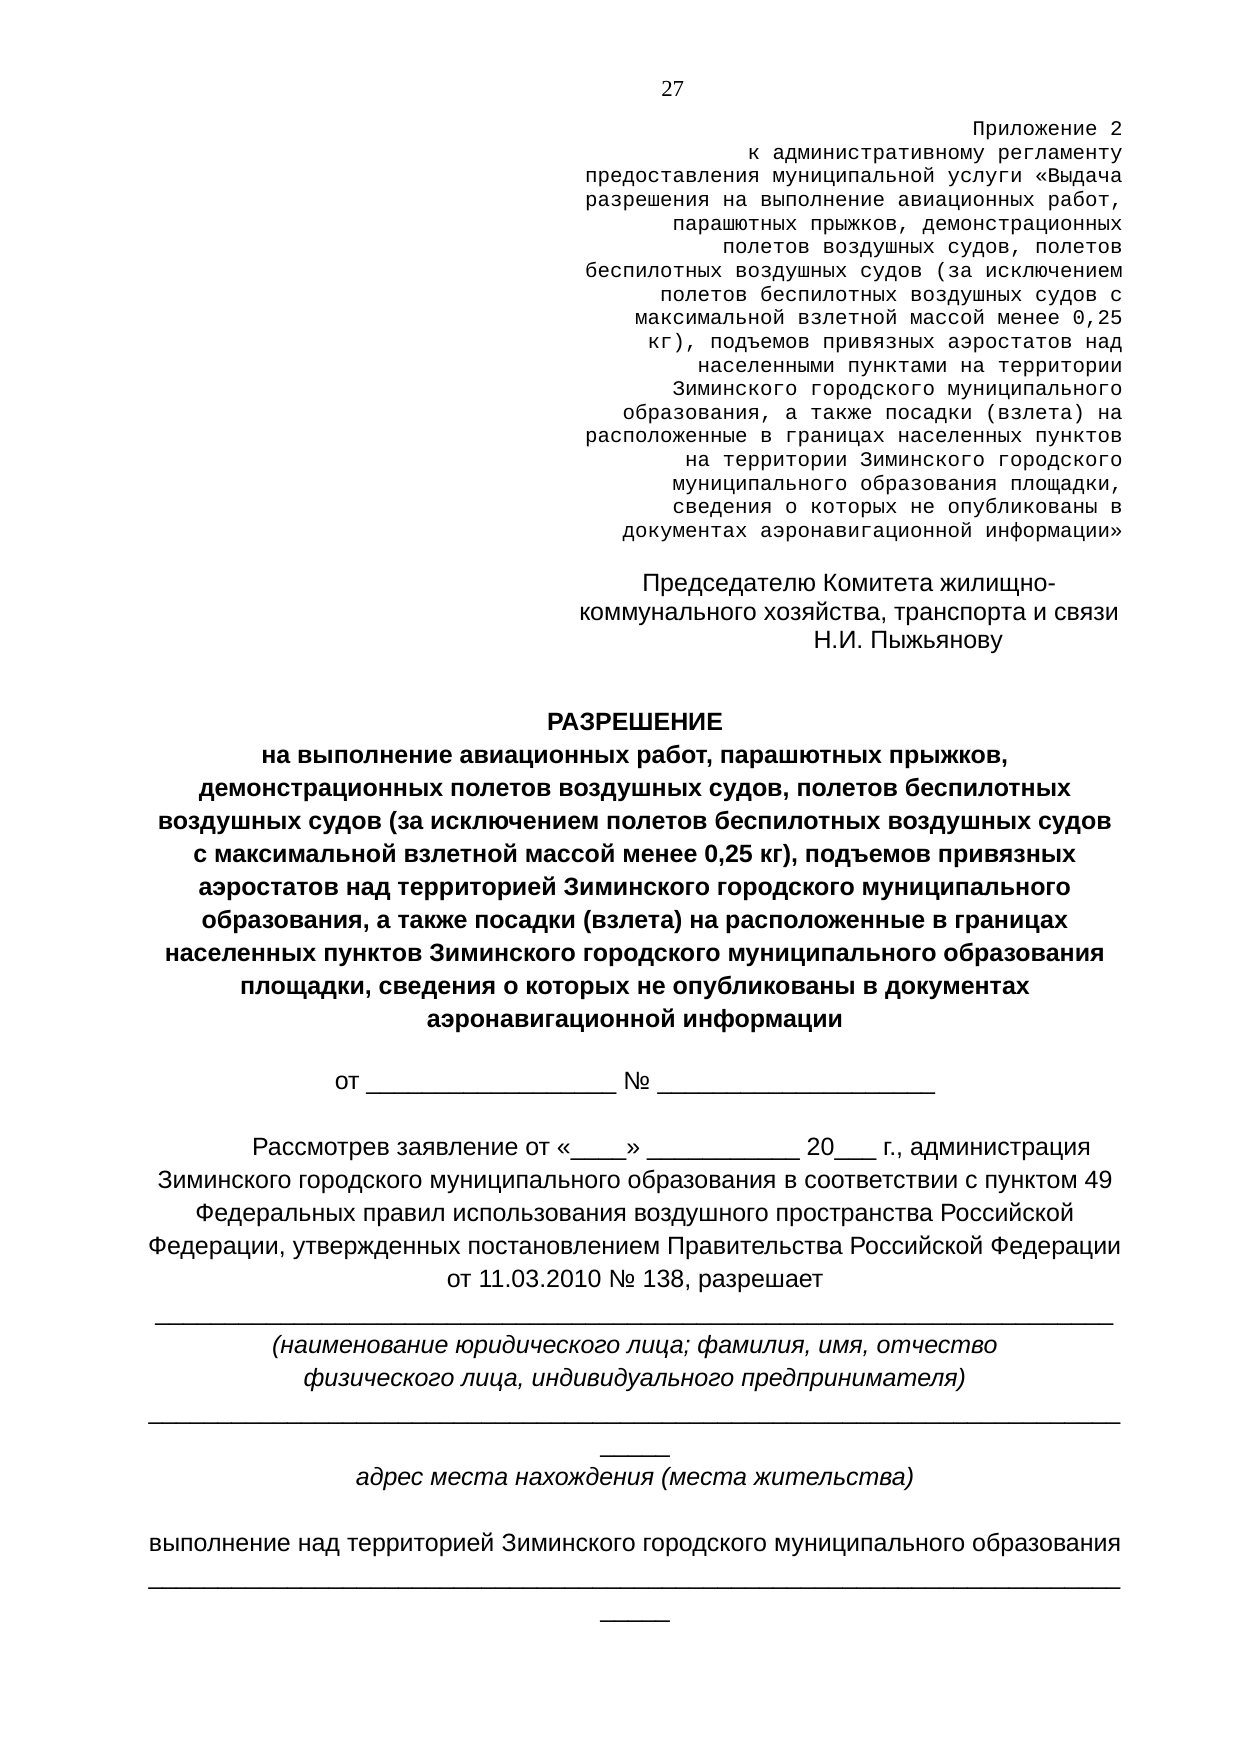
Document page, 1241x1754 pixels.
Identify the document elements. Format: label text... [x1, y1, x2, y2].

text _____________________________________________________________________ [148, 1297, 1122, 1326]
text Председателю Комитета жилищно-коммунального хозяйства, транспорта и связи [576, 568, 1122, 625]
text от __________________ № ____________________ [148, 1066, 1122, 1094]
text ___________________________________________________________________________ [148, 1396, 1122, 1458]
text адрес места нахождения (места жительства) [148, 1462, 1122, 1491]
text Приложение 2 [576, 118, 1122, 142]
text РАЗРЕШЕНИЕ [148, 707, 1122, 736]
text к административному регламенту предоставления муниципальной услуги «Выдача разрешения на выполнение авиационных работ, парашютных прыжков, демонстрационных полетов воздушных судов, полетов беспилотных воздушных судов (за исключением полетов беспилотных воздушных судов с максимальной взлетной массой менее 0,25 кг), подъемов привязных аэростатов над населенными пунктами на территории Зиминского городского муниципального образования, а также посадки (взлета) на расположенные в границах населенных пунктов на территории Зиминского городского муниципального образования площадки, сведения о которых не опубликованы в документах аэронавигационной информации» [576, 142, 1122, 544]
text ___________________________________________________________________________ [148, 1561, 1122, 1623]
text выполнение над территорией Зиминского городского муниципального образования [148, 1528, 1122, 1557]
text Н.И. Пыжьянову [694, 625, 1122, 654]
text физического лица, индивидуального предпринимателя) [148, 1363, 1122, 1392]
text (наименование юридического лица; фамилия, имя, отчество [148, 1330, 1122, 1359]
text на выполнение авиационных работ, парашютных прыжков, демонстрационных полетов воздушных судов, полетов беспилотных воздушных судов (за исключением полетов беспилотных воздушных судов с максимальной взлетной массой менее 0,25 кг), подъемов привязных аэростатов над территорией Зиминского городского муниципального образования, а также посадки (взлета) на расположенные в границах населенных пунктов Зиминского городского муниципального образования площадки, сведения о которых не опубликованы в документах аэронавигационной информации [148, 740, 1122, 1033]
text Рассмотрев заявление от «____» ___________ 20___ г., администрация Зиминского городского муниципального образования в соответствии с пунктом 49 Федеральных правил использования воздушного пространства Российской Федерации, утвержденных постановлением Правительства Российской Федерации от 11.03.2010 № 138, разрешает [148, 1132, 1122, 1293]
